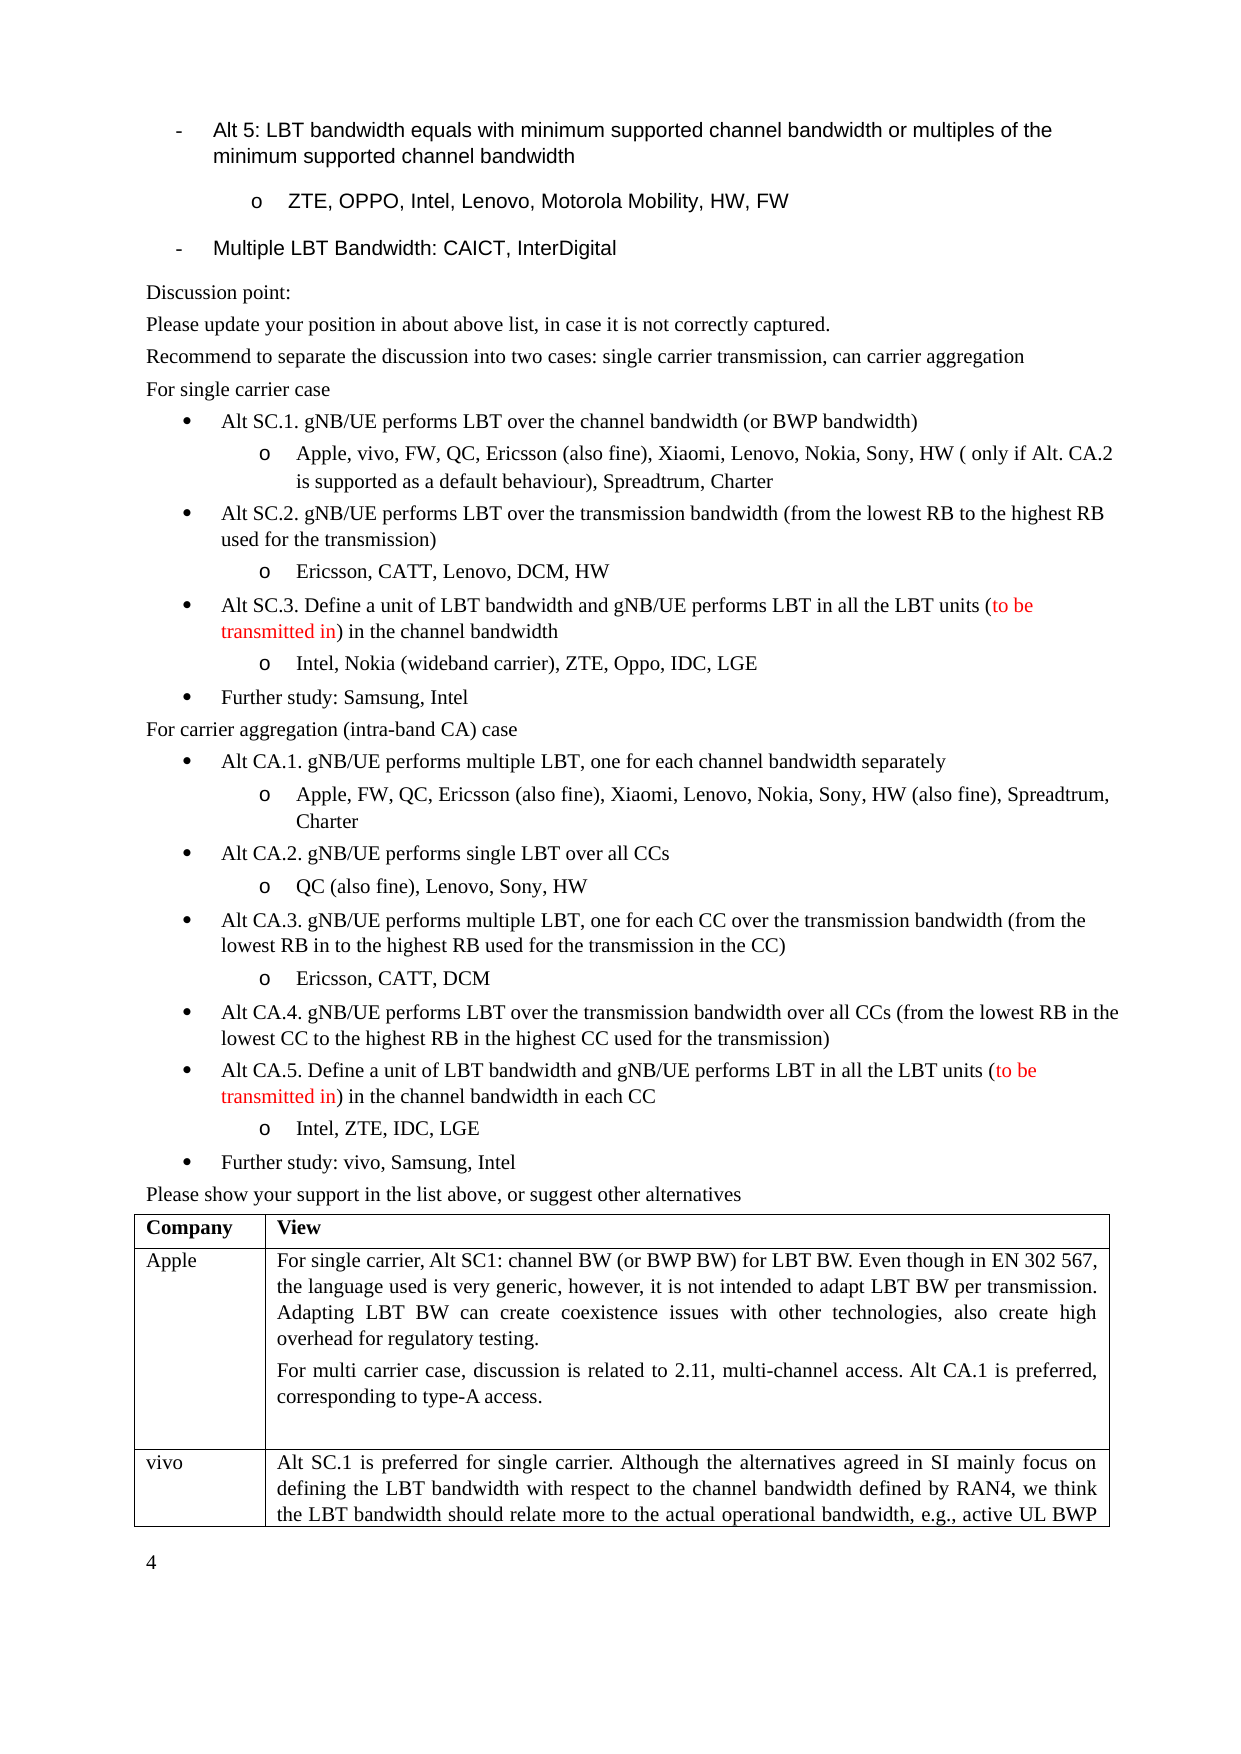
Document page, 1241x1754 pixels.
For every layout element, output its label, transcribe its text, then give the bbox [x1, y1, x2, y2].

text Recommend to separate the discussion into two cases: single carrier transmission, can carrier aggregation [146, 344, 1122, 368]
list Alt CA.1. gNB/UE performs multiple LBT, one for each channel bandwidth separately [183, 749, 1122, 773]
table_header View [266, 1215, 1109, 1247]
list Ericsson, CATT, Lenovo, DCM, HW [258, 559, 1122, 585]
list Further study: Samsung, Intel [183, 685, 1122, 709]
table_cell Apple [135, 1249, 265, 1449]
list Further study: vivo, Samsung, Intel [183, 1150, 1122, 1174]
list ZTE, OPPO, Intel, Lenovo, Motorola Mobility, HW, FW [250, 189, 1122, 214]
text Please update your position in about above list, in case it is not correctly captured. [146, 312, 1122, 336]
list Alt SC.2. gNB/UE performs LBT over the transmission bandwidth (from the lowest RB to the highest RB used for the transmission) [183, 501, 1122, 551]
list Alt CA.3. gNB/UE performs multiple LBT, one for each CC over the transmission bandwidth (from the lowest RB in to the highest RB used for the transmission in the CC) [183, 907, 1122, 957]
list Intel, ZTE, IDC, LGE [258, 1116, 1122, 1142]
list Apple, FW, QC, Ericsson (also fine), Xiaomi, Lenovo, Nokia, Sony, HW (also fine), Spreadtrum, Charter [258, 782, 1122, 833]
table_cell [266, 1450, 1109, 1526]
list Alt CA.4. gNB/UE performs LBT over the transmission bandwidth over all CCs (from the lowest RB in the lowest CC to the highest RB in the highest CC used for the transmission) [183, 999, 1122, 1049]
text Discussion point: [146, 280, 1122, 304]
table_cell vivo [135, 1450, 265, 1526]
list Apple, vivo, FW, QC, Ericsson (also fine), Xiaomi, Lenovo, Nokia, Sony, HW ( only if Alt. CA.2 is supported as a default behaviour), Spreadtrum, Charter [258, 441, 1122, 493]
text For carrier aggregation (intra-band CA) case [146, 717, 1122, 741]
list Intel, Nokia (wideband carrier), ZTE, Oppo, IDC, LGE [258, 651, 1122, 677]
text For single carrier case [146, 377, 1122, 401]
list Alt CA.2. gNB/UE performs single LBT over all CCs [183, 841, 1122, 865]
list Alt SC.3. Define a unit of LBT bandwidth and gNB/UE performs LBT in all the LBT units (to be transmitted in) in the channel bandwidth [183, 593, 1122, 643]
table_header Company [135, 1215, 265, 1247]
text Please show your support in the list above, or suggest other alternatives [146, 1182, 1122, 1206]
table_cell For single carrier, Alt SC1: channel BW (or BWP BW) for LBT BW. Even though in EN 302 567, the language used is very generic, however, it is not intended to adapt LBT BW per transmission. Adapting LBT BW can create coexistence issues with other technologies, also create high overhead for regulatory testing. For multi carrier case, discussion is related to 2.11, multi-channel access. Alt CA.1 is preferred, corresponding to type-A access. [266, 1249, 1109, 1449]
list Alt 5: LBT bandwidth equals with minimum supported channel bandwidth or multiples of the minimum supported channel bandwidth [175, 118, 1122, 168]
list QC (also fine), Lenovo, Sony, HW [258, 873, 1122, 899]
list Ericsson, CATT, DCM [258, 966, 1122, 991]
list Multiple LBT Bandwidth: CAICT, InterDigital [175, 235, 1122, 259]
list Alt CA.5. Define a unit of LBT bandwidth and gNB/UE performs LBT in all the LBT units (to be transmitted in) in the channel bandwidth in each CC [183, 1058, 1122, 1108]
list Alt SC.1. gNB/UE performs LBT over the channel bandwidth (or BWP bandwidth) [183, 409, 1122, 433]
